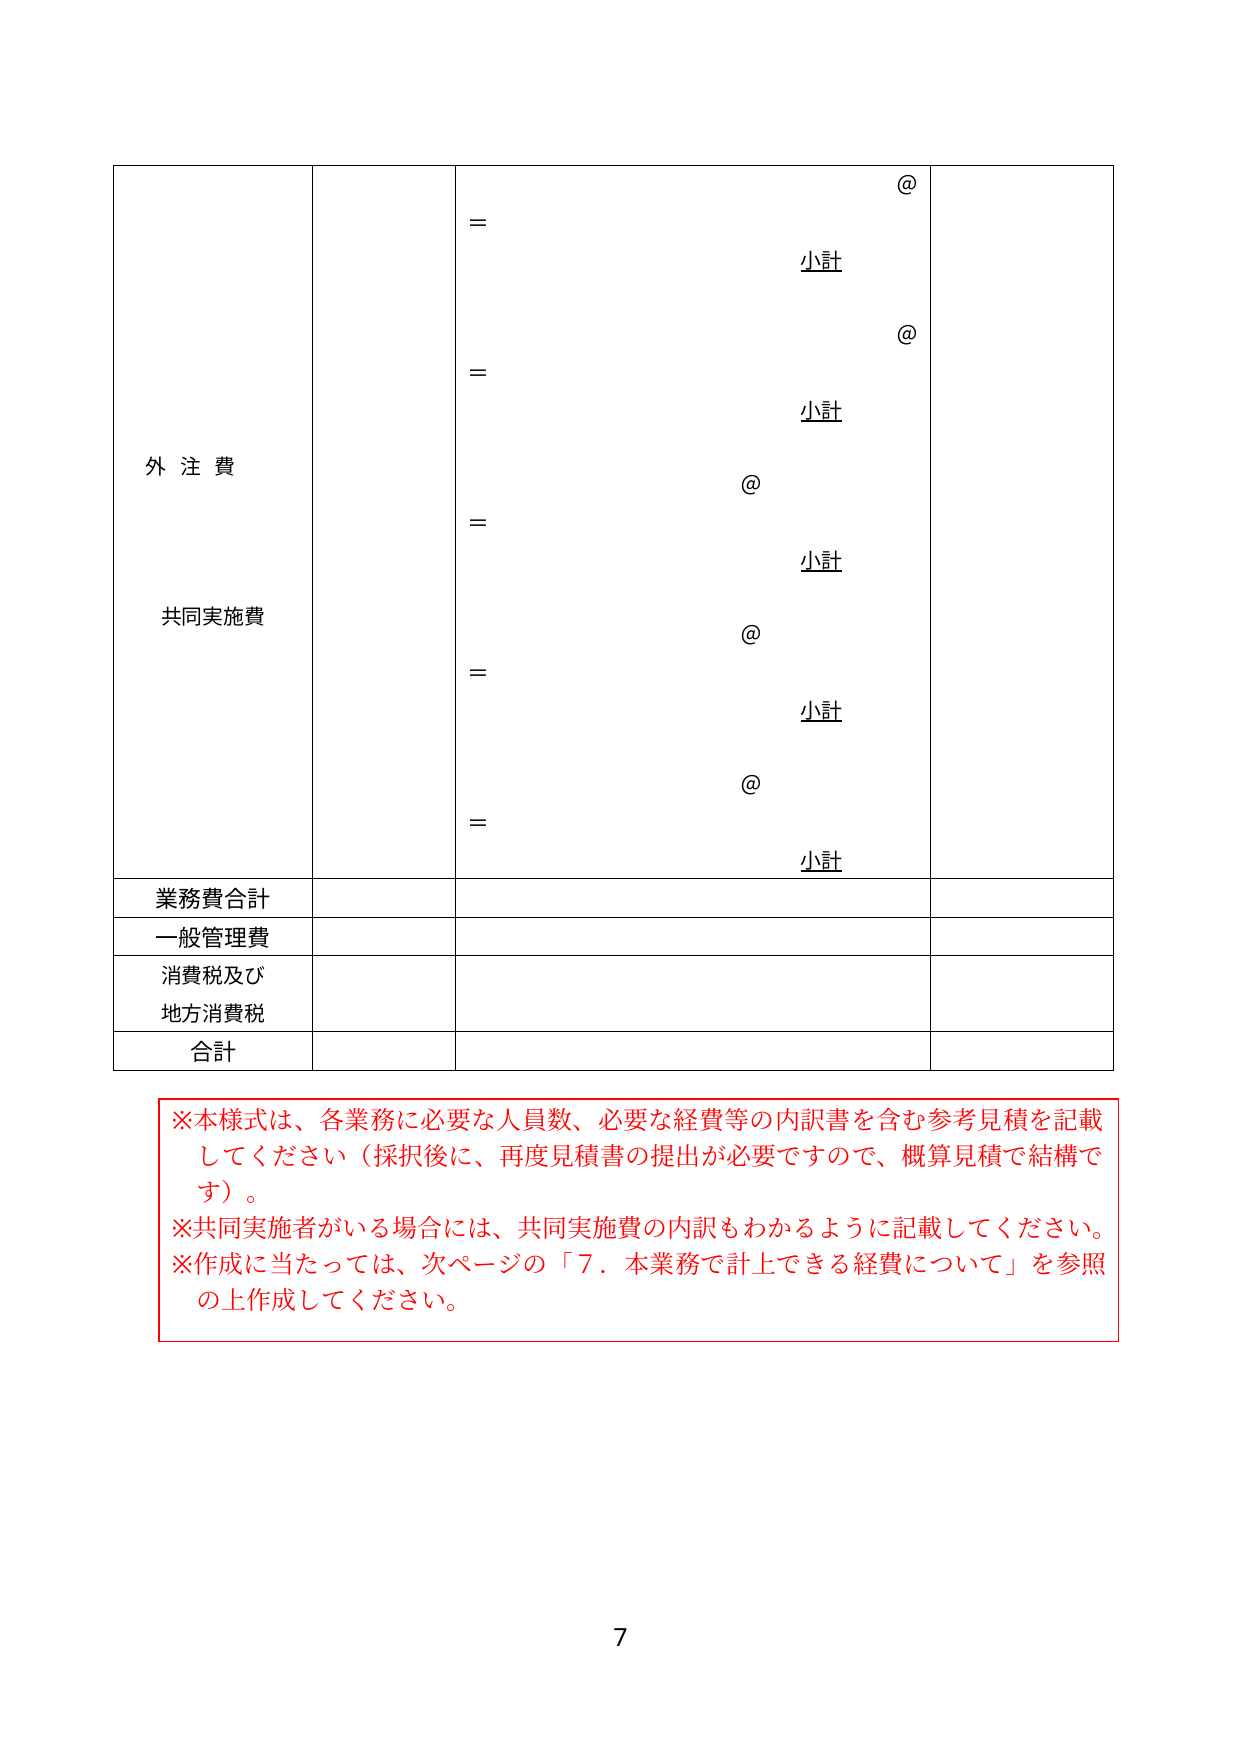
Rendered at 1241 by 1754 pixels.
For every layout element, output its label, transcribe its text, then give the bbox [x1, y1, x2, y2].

table_cell [313, 1032, 455, 1070]
table_cell [931, 166, 1113, 878]
table_cell [456, 918, 930, 955]
table_cell [313, 879, 455, 917]
table_cell [456, 1032, 930, 1070]
table_cell [456, 956, 930, 1031]
table_cell [931, 879, 1113, 917]
table_cell 合計 [114, 1032, 312, 1070]
table_cell [931, 1032, 1113, 1070]
table_cell [456, 879, 930, 917]
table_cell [456, 166, 930, 878]
table_cell [931, 956, 1113, 1031]
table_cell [114, 166, 312, 878]
table_cell [313, 956, 455, 1031]
table_cell [313, 166, 455, 878]
table_cell [313, 918, 455, 955]
table_cell 一般管理費 [114, 918, 312, 955]
table_cell 消費税及び 地方消費税 [114, 956, 312, 1031]
table_cell [931, 918, 1113, 955]
table_cell 業務費合計 [114, 879, 312, 917]
